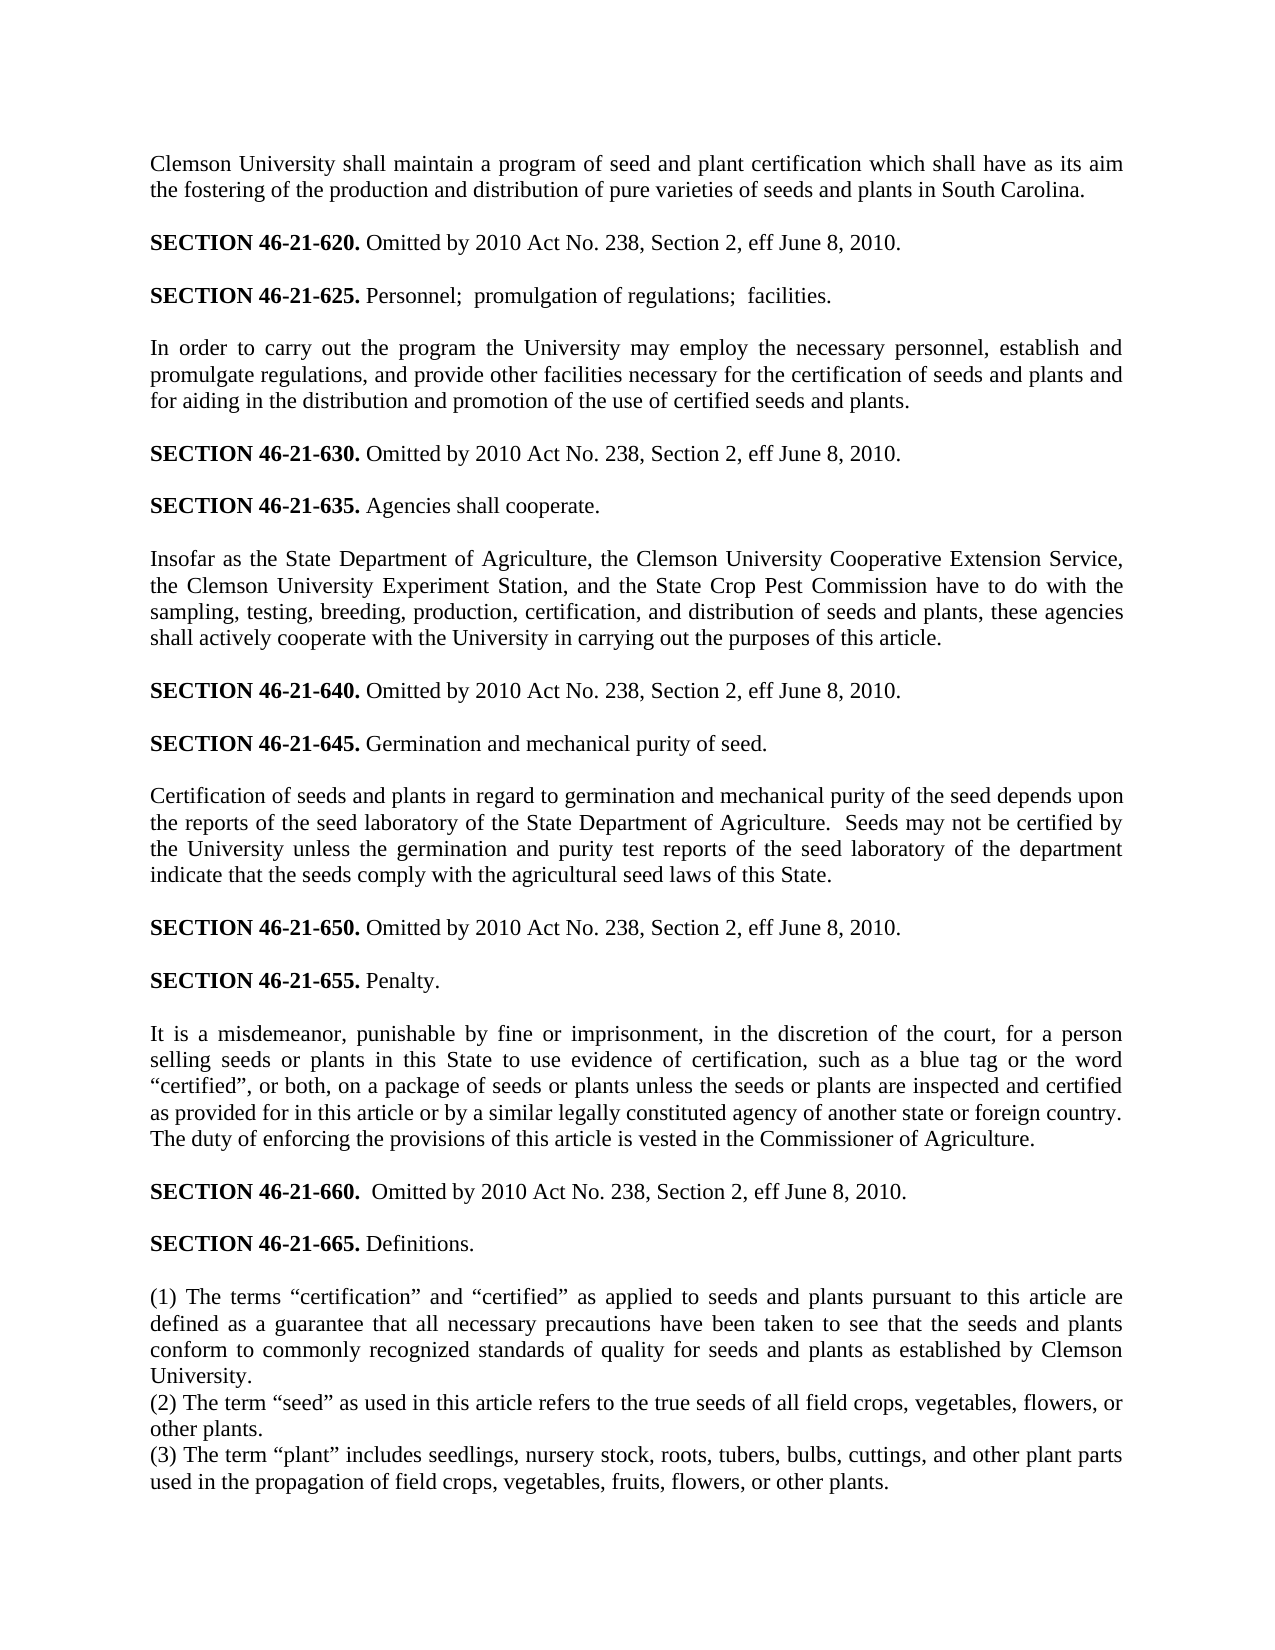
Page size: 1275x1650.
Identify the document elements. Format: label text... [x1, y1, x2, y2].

text (1) The terms “certification” and “certified” as applied to seeds and plants pursuant to this article are defined as a guarantee that all necessary precautions have been taken to see that the seeds and plants conform to commonly recognized standards of quality for seeds and plants as established by Clemson University. [150, 1283, 1125, 1389]
text SECTION 46-21-630. Omitted by 2010 Act No. 238, Section 2, eff June 8, 2010. [150, 440, 1125, 466]
text SECTION 46-21-655. Penalty. [150, 967, 1125, 993]
text SECTION 46-21-625. Personnel; promulgation of regulations; facilities. [150, 282, 1125, 308]
text SECTION 46-21-635. Agencies shall cooperate. [150, 493, 1125, 519]
text Certification of seeds and plants in regard to germination and mechanical purity of the seed depends upon the reports of the seed laboratory of the State Department of Agriculture. Seeds may not be certified by the University unless the germination and purity test reports of the seed laboratory of the department indicate that the seeds comply with the agricultural seed laws of this State. [150, 782, 1125, 888]
text (2) The term “seed” as used in this article refers to the true seeds of all field crops, vegetables, flowers, or other plants. [150, 1389, 1125, 1441]
text SECTION 46-21-665. Definitions. [150, 1231, 1125, 1257]
text SECTION 46-21-620. Omitted by 2010 Act No. 238, Section 2, eff June 8, 2010. [150, 229, 1125, 255]
text It is a misdemeanor, punishable by fine or imprisonment, in the discretion of the court, for a person selling seeds or plants in this State to use evidence of certification, such as a blue tag or the word “certified”, or both, on a package of seeds or plants unless the seeds or plants are inspected and certified as provided for in this article or by a similar legally constituted agency of another state or foreign country. The duty of enforcing the provisions of this article is vested in the Commissioner of Agriculture. [150, 1020, 1125, 1151]
text SECTION 46-21-640. Omitted by 2010 Act No. 238, Section 2, eff June 8, 2010. [150, 677, 1125, 703]
text (3) The term “plant” includes seedlings, nursery stock, roots, tubers, bulbs, cuttings, and other plant parts used in the propagation of field crops, vegetables, fruits, flowers, or other plants. [150, 1441, 1125, 1494]
text Insofar as the State Department of Agriculture, the Clemson University Cooperative Extension Service, the Clemson University Experiment Station, and the State Crop Pest Commission have to do with the sampling, testing, breeding, production, certification, and distribution of seeds and plants, these agencies shall actively cooperate with the University in carrying out the purposes of this article. [150, 545, 1125, 651]
text In order to carry out the program the University may employ the necessary personnel, establish and promulgate regulations, and provide other facilities necessary for the certification of seeds and plants and for aiding in the distribution and promotion of the use of certified seeds and plants. [150, 334, 1125, 413]
text SECTION 46-21-650. Omitted by 2010 Act No. 238, Section 2, eff June 8, 2010. [150, 914, 1125, 941]
text Clemson University shall maintain a program of seed and plant certification which shall have as its aim the fostering of the production and distribution of pure varieties of seeds and plants in South Carolina. [150, 150, 1125, 203]
text SECTION 46-21-645. Germination and mechanical purity of seed. [150, 730, 1125, 756]
text SECTION 46-21-660. Omitted by 2010 Act No. 238, Section 2, eff June 8, 2010. [150, 1178, 1125, 1204]
